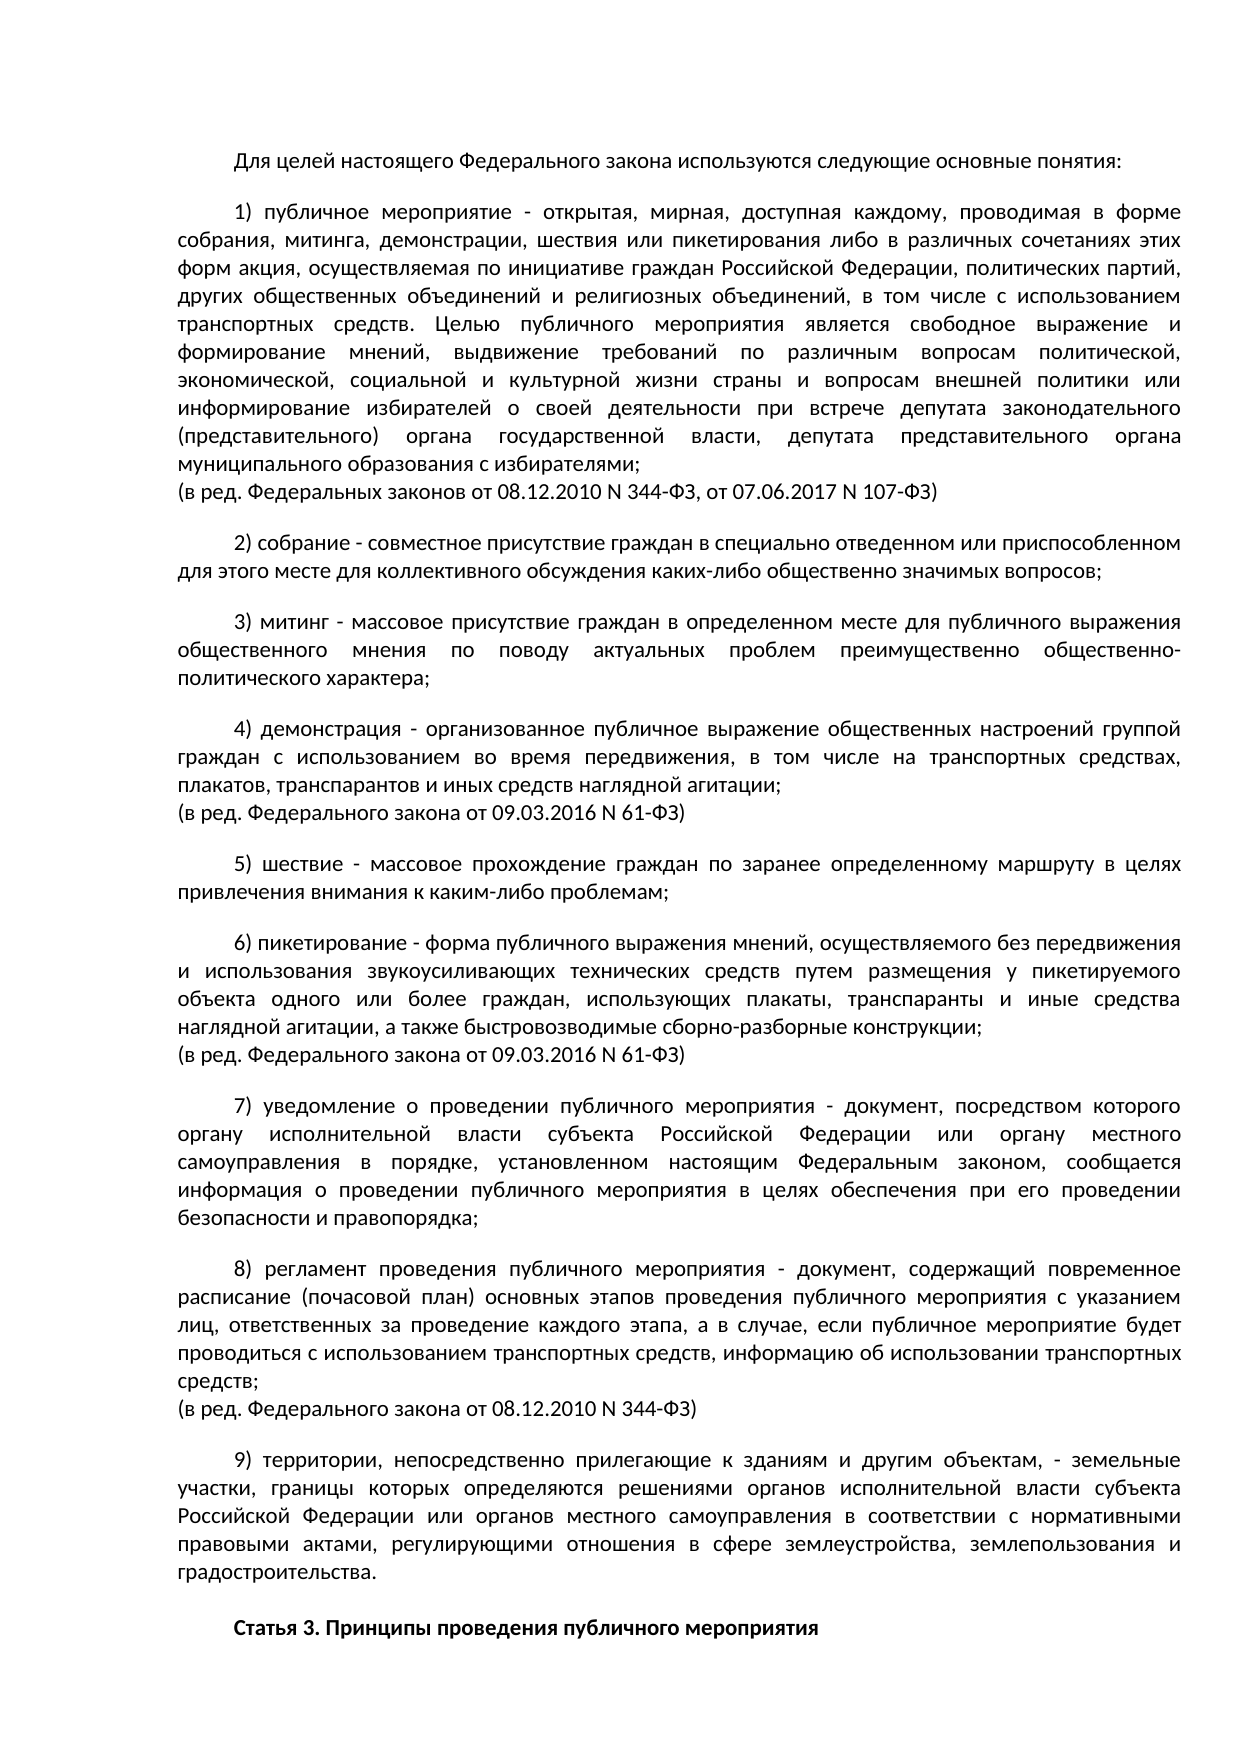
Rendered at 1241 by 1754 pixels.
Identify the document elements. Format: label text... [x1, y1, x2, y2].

text (в ред. Федерального закона от 09.03.2016 N 61-ФЗ) [177, 798, 1181, 826]
text (в ред. Федеральных законов от 08.12.2010 N 344-ФЗ, от 07.06.2017 N 107-ФЗ) [177, 477, 1181, 505]
text (в ред. Федерального закона от 09.03.2016 N 61-ФЗ) [177, 1040, 1181, 1068]
text (в ред. Федерального закона от 08.12.2010 N 344-ФЗ) [177, 1394, 1181, 1422]
text 8) регламент проведения публичного мероприятия - документ, содержащий повременное расписание (почасовой план) основных этапов проведения публичного мероприятия с указанием лиц, ответственных за проведение каждого этапа, а в случае, если публичное мероприятие будет проводиться с использованием транспортных средств, информацию об использовании транспортных средств; [177, 1254, 1181, 1394]
text 5) шествие - массовое прохождение граждан по заранее определенному маршруту в целях привлечения внимания к каким-либо проблемам; [177, 849, 1181, 905]
text 4) демонстрация - организованное публичное выражение общественных настроений группой граждан с использованием во время передвижения, в том числе на транспортных средствах, плакатов, транспарантов и иных средств наглядной агитации; [177, 714, 1181, 798]
text Для целей настоящего Федерального закона используются следующие основные понятия: [177, 146, 1181, 174]
text 3) митинг - массовое присутствие граждан в определенном месте для публичного выражения общественного мнения по поводу актуальных проблем преимущественно общественно-политического характера; [177, 607, 1181, 691]
text 6) пикетирование - форма публичного выражения мнений, осуществляемого без передвижения и использования звукоусиливающих технических средств путем размещения у пикетируемого объекта одного или более граждан, использующих плакаты, транспаранты и иные средства наглядной агитации, а также быстровозводимые сборно-разборные конструкции; [177, 928, 1181, 1040]
text 2) собрание - совместное присутствие граждан в специально отведенном или приспособленном для этого месте для коллективного обсуждения каких-либо общественно значимых вопросов; [177, 528, 1181, 584]
text 9) территории, непосредственно прилегающие к зданиям и другим объектам, - земельные участки, границы которых определяются решениями органов исполнительной власти субъекта Российской Федерации или органов местного самоуправления в соответствии с нормативными правовыми актами, регулирующими отношения в сфере землеустройства, землепользования и градостроительства. [177, 1445, 1181, 1585]
title Статья 3. Принципы проведения публичного мероприятия [177, 1613, 1181, 1641]
text 1) публичное мероприятие - открытая, мирная, доступная каждому, проводимая в форме собрания, митинга, демонстрации, шествия или пикетирования либо в различных сочетаниях этих форм акция, осуществляемая по инициативе граждан Российской Федерации, политических партий, других общественных объединений и религиозных объединений, в том числе с использованием транспортных средств. Целью публичного мероприятия является свободное выражение и формирование мнений, выдвижение требований по различным вопросам политической, экономической, социальной и культурной жизни страны и вопросам внешней политики или информирование избирателей о своей деятельности при встрече депутата законодательного (представительного) органа государственной власти, депутата представительного органа муниципального образования с избирателями; [177, 197, 1181, 477]
text 7) уведомление о проведении публичного мероприятия - документ, посредством которого органу исполнительной власти субъекта Российской Федерации или органу местного самоуправления в порядке, установленном настоящим Федеральным законом, сообщается информация о проведении публичного мероприятия в целях обеспечения при его проведении безопасности и правопорядка; [177, 1091, 1181, 1231]
